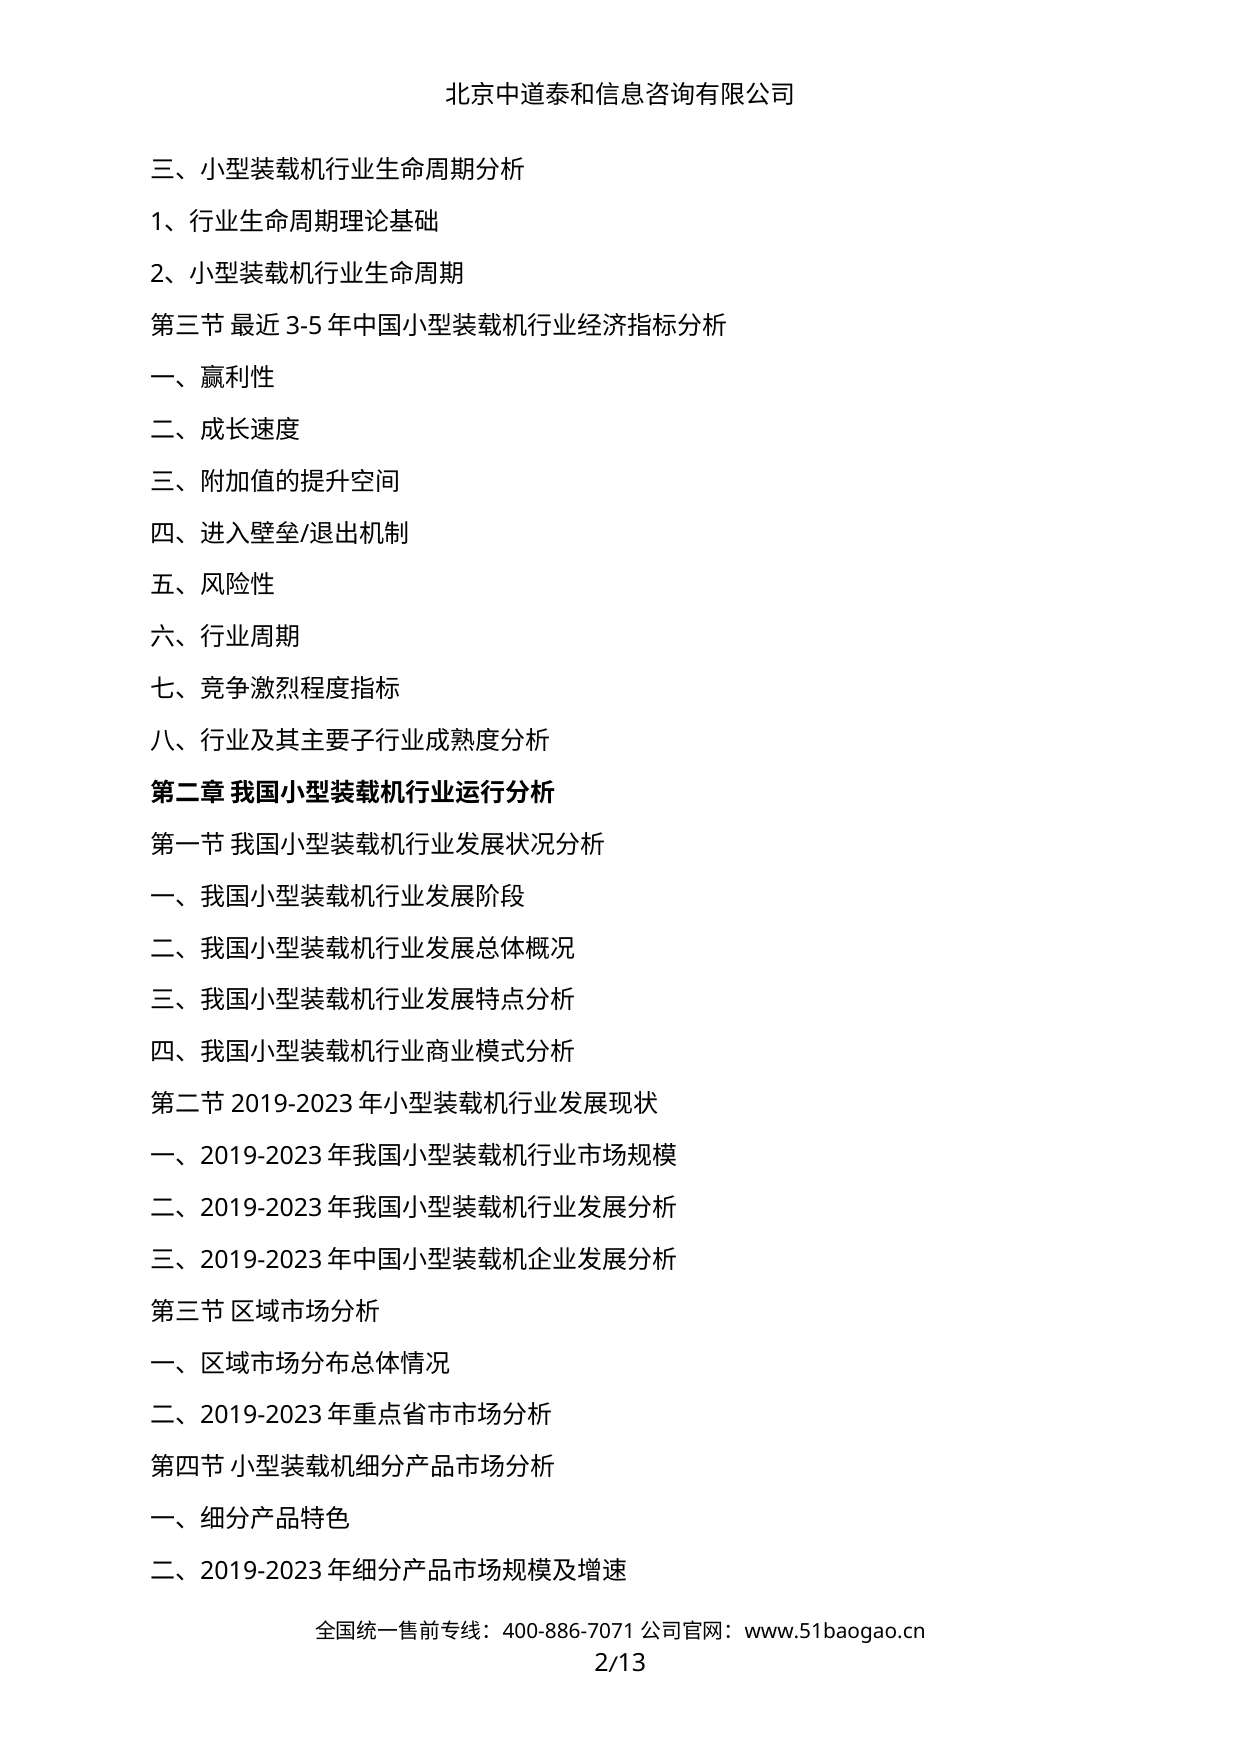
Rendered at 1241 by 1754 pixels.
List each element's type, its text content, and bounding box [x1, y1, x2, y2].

text 第二章 我国小型装载机行业运行分析 [150, 772, 1090, 809]
text 三、附加值的提升空间 [150, 461, 1090, 497]
text 三、2019-2023年中国小型装载机企业发展分析 [150, 1239, 1090, 1276]
text 一、细分产品特色 [150, 1499, 1090, 1535]
text 二、2019-2023年重点省市市场分析 [150, 1395, 1090, 1431]
text 1、行业生命周期理论基础 [150, 202, 1090, 238]
text 二、成长速度 [150, 409, 1090, 446]
text 四、进入壁垒/退出机制 [150, 513, 1090, 549]
text 七、竞争激烈程度指标 [150, 669, 1090, 705]
text 四、我国小型装载机行业商业模式分析 [150, 1032, 1090, 1068]
text 2、小型装载机行业生命周期 [150, 254, 1090, 290]
text 二、2019-2023年我国小型装载机行业发展分析 [150, 1187, 1090, 1224]
text 三、我国小型装载机行业发展特点分析 [150, 980, 1090, 1016]
text 二、我国小型装载机行业发展总体概况 [150, 928, 1090, 964]
text 第二节 2019-2023年小型装载机行业发展现状 [150, 1084, 1090, 1120]
text 一、我国小型装载机行业发展阶段 [150, 876, 1090, 912]
text 第四节 小型装载机细分产品市场分析 [150, 1447, 1090, 1483]
text 八、行业及其主要子行业成熟度分析 [150, 721, 1090, 757]
text 六、行业周期 [150, 617, 1090, 653]
text 二、2019-2023年细分产品市场规模及增速 [150, 1551, 1090, 1587]
text 一、2019-2023年我国小型装载机行业市场规模 [150, 1136, 1090, 1172]
text 一、区域市场分布总体情况 [150, 1343, 1090, 1379]
text 第一节 我国小型装载机行业发展状况分析 [150, 824, 1090, 861]
text 五、风险性 [150, 565, 1090, 601]
text 一、赢利性 [150, 357, 1090, 394]
text 第三节 区域市场分析 [150, 1291, 1090, 1327]
text 三、小型装载机行业生命周期分析 [150, 150, 1090, 186]
text 第三节 最近3-5年中国小型装载机行业经济指标分析 [150, 306, 1090, 342]
